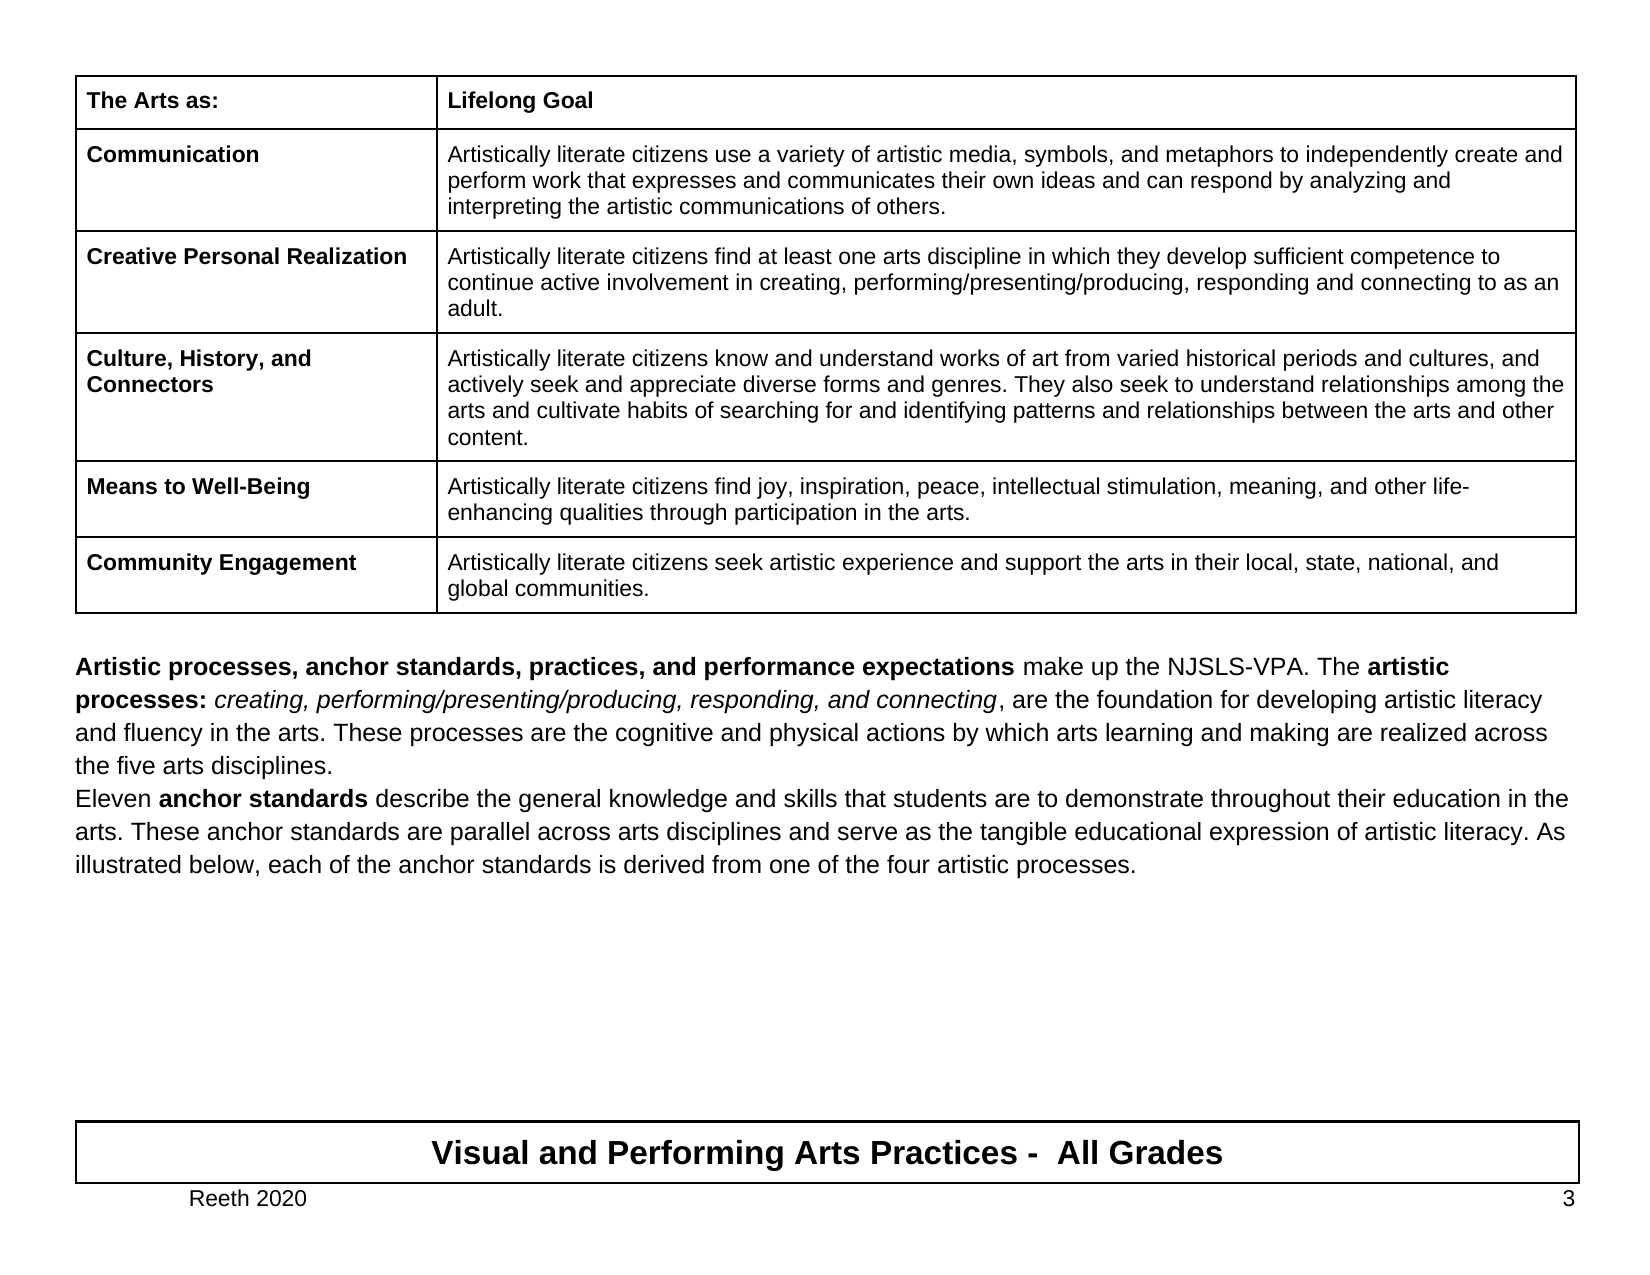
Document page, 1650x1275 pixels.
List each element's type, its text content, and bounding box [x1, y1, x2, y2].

table_cell Means to Well-Being [77, 462, 436, 536]
table_cell Creative Personal Realization [77, 232, 436, 332]
text Eleven anchor standards describe the general knowledge and skills that students are to demonstrate throughout their education in the arts. These anchor standards are parallel across arts disciplines and serve as the tangible educational expression of artistic literacy. As illustrated below, each of the anchor standards is derived from one of the four artistic processes. [75, 784, 1575, 879]
table_cell Communication [77, 130, 436, 230]
table_cell Artistically literate citizens find at least one arts discipline in which they develop sufficient competence to continue active involvement in creating, performing/presenting/producing, responding and connecting to as an adult. [438, 232, 1575, 332]
table_cell Artistically literate citizens use a variety of artistic media, symbols, and metaphors to independently create and perform work that expresses and communicates their own ideas and can respond by analyzing and interpreting the artistic communications of others. [438, 130, 1575, 230]
table_cell Culture, History, and Connectors [77, 334, 436, 460]
table_cell Artistically literate citizens know and understand works of art from varied historical periods and cultures, and actively seek and appreciate diverse forms and genres. They also seek to understand relationships among the arts and cultivate habits of searching for and identifying patterns and relationships between the arts and other content. [438, 334, 1575, 460]
table_header Visual and Performing Arts Practices - All Grades [77, 1123, 1578, 1182]
table_header The Arts as: [77, 77, 436, 128]
text Artistic processes, anchor standards, practices, and performance expectations make up the NJSLS-VPA. The artistic processes: creating, performing/presenting/producing, responding, and connecting, are the foundation for developing artistic literacy and fluency in the arts. These processes are the cognitive and physical actions by which arts learning and making are realized across the five arts disciplines. [75, 652, 1575, 780]
table_cell Artistically literate citizens seek artistic experience and support the arts in their local, state, national, and global communities. [438, 538, 1575, 612]
table_cell Artistically literate citizens find joy, inspiration, peace, intellectual stimulation, meaning, and other life-enhancing qualities through participation in the arts. [438, 462, 1575, 536]
table_cell Community Engagement [77, 538, 436, 612]
table_header Lifelong Goal [438, 77, 1575, 128]
